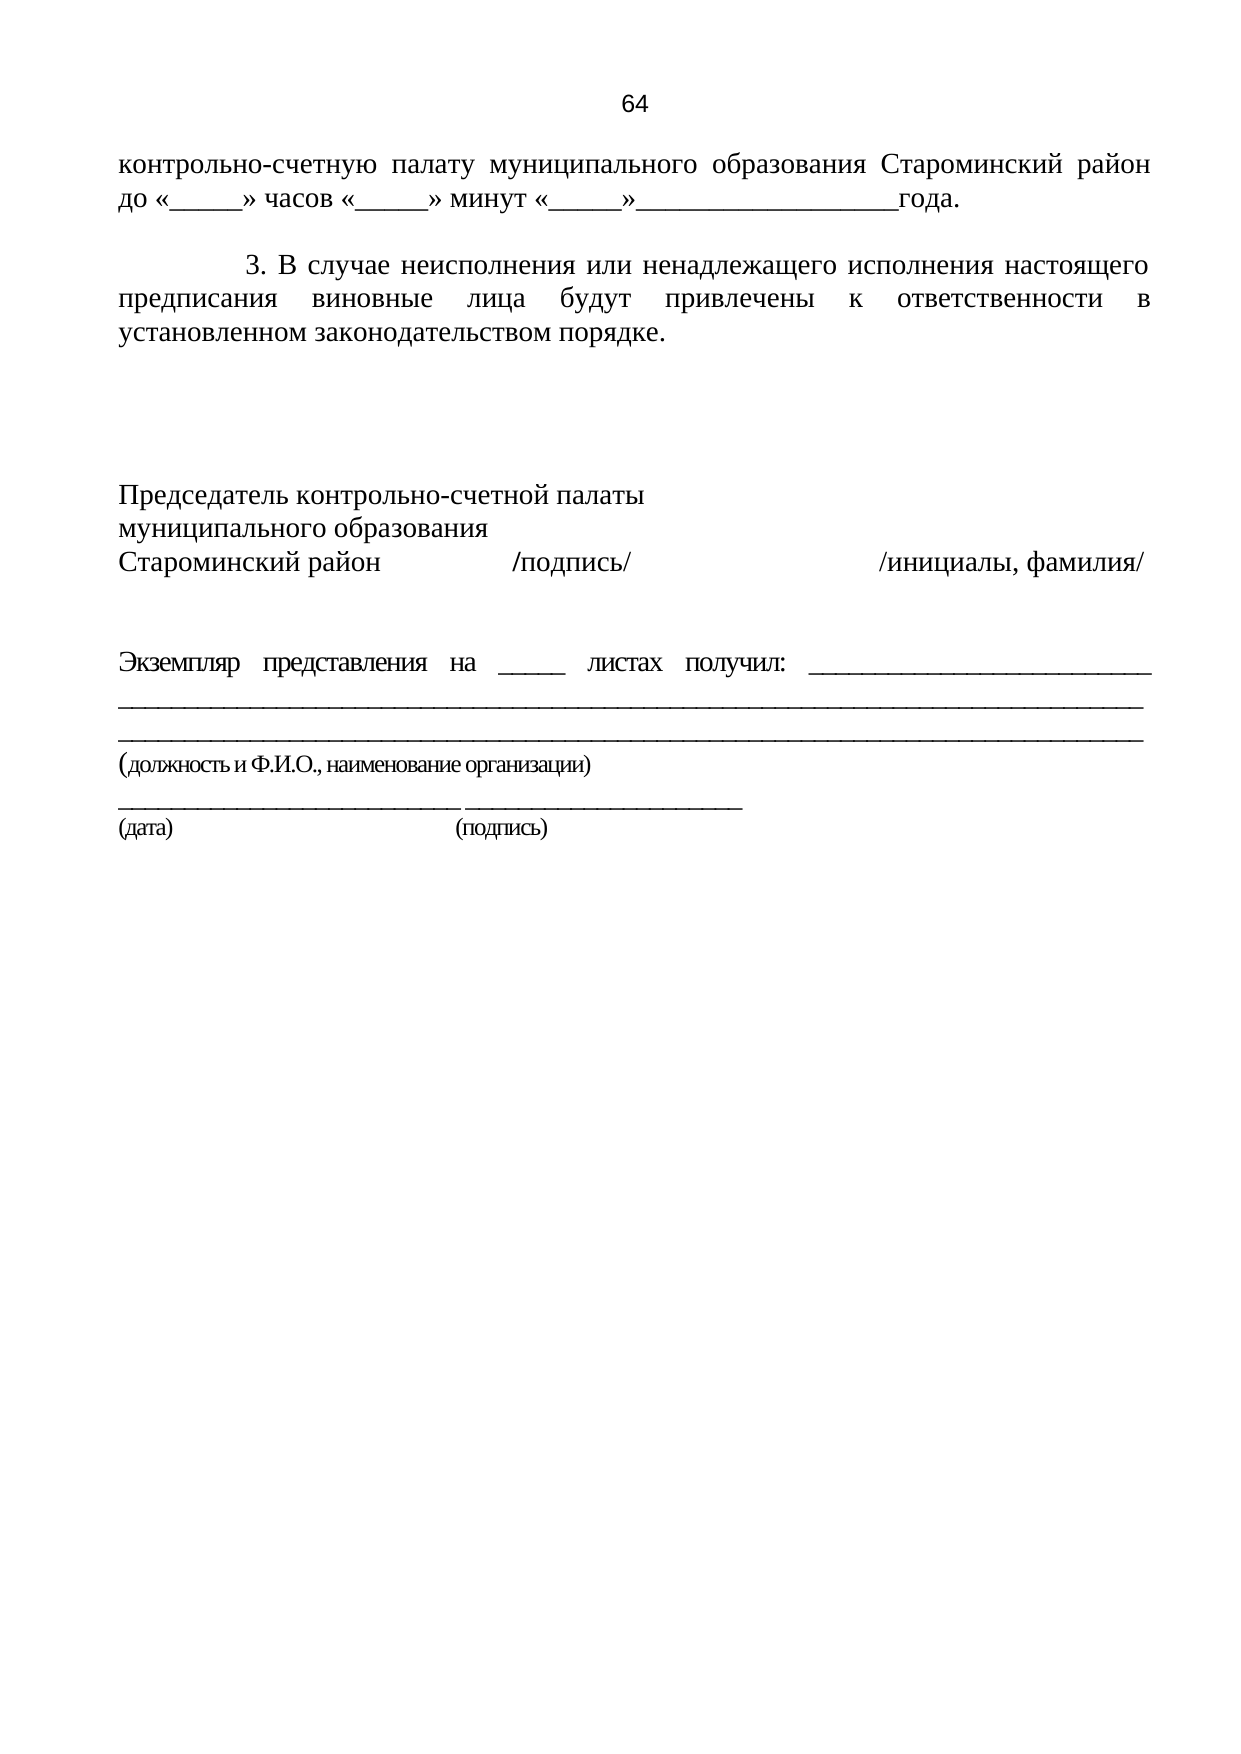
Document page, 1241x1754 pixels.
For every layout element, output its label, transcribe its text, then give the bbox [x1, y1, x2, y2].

text Староминский район /подпись/ /инициалы, фамилия/ [118, 544, 1152, 577]
text ______________________________________________________________________________ [118, 712, 1152, 745]
text Председатель контрольно-счетной палаты [118, 477, 1152, 510]
text __________________________ _____________________ [118, 779, 1152, 812]
text (дата) (подпись) [118, 812, 1152, 841]
text Экземпляр представления на _____ листах получил: __________________________ ______________________________________________________________________________ [118, 644, 1152, 712]
text 3. В случае неисполнения или ненадлежащего исполнения настоящего предписания виновные лица будут привлечены к ответственности в установленном законодательством порядке. [118, 247, 1152, 347]
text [118, 146, 1152, 213]
text муниципального образования [118, 510, 1152, 544]
text (должность и Ф.И.О., наименование организации) [118, 745, 1152, 779]
